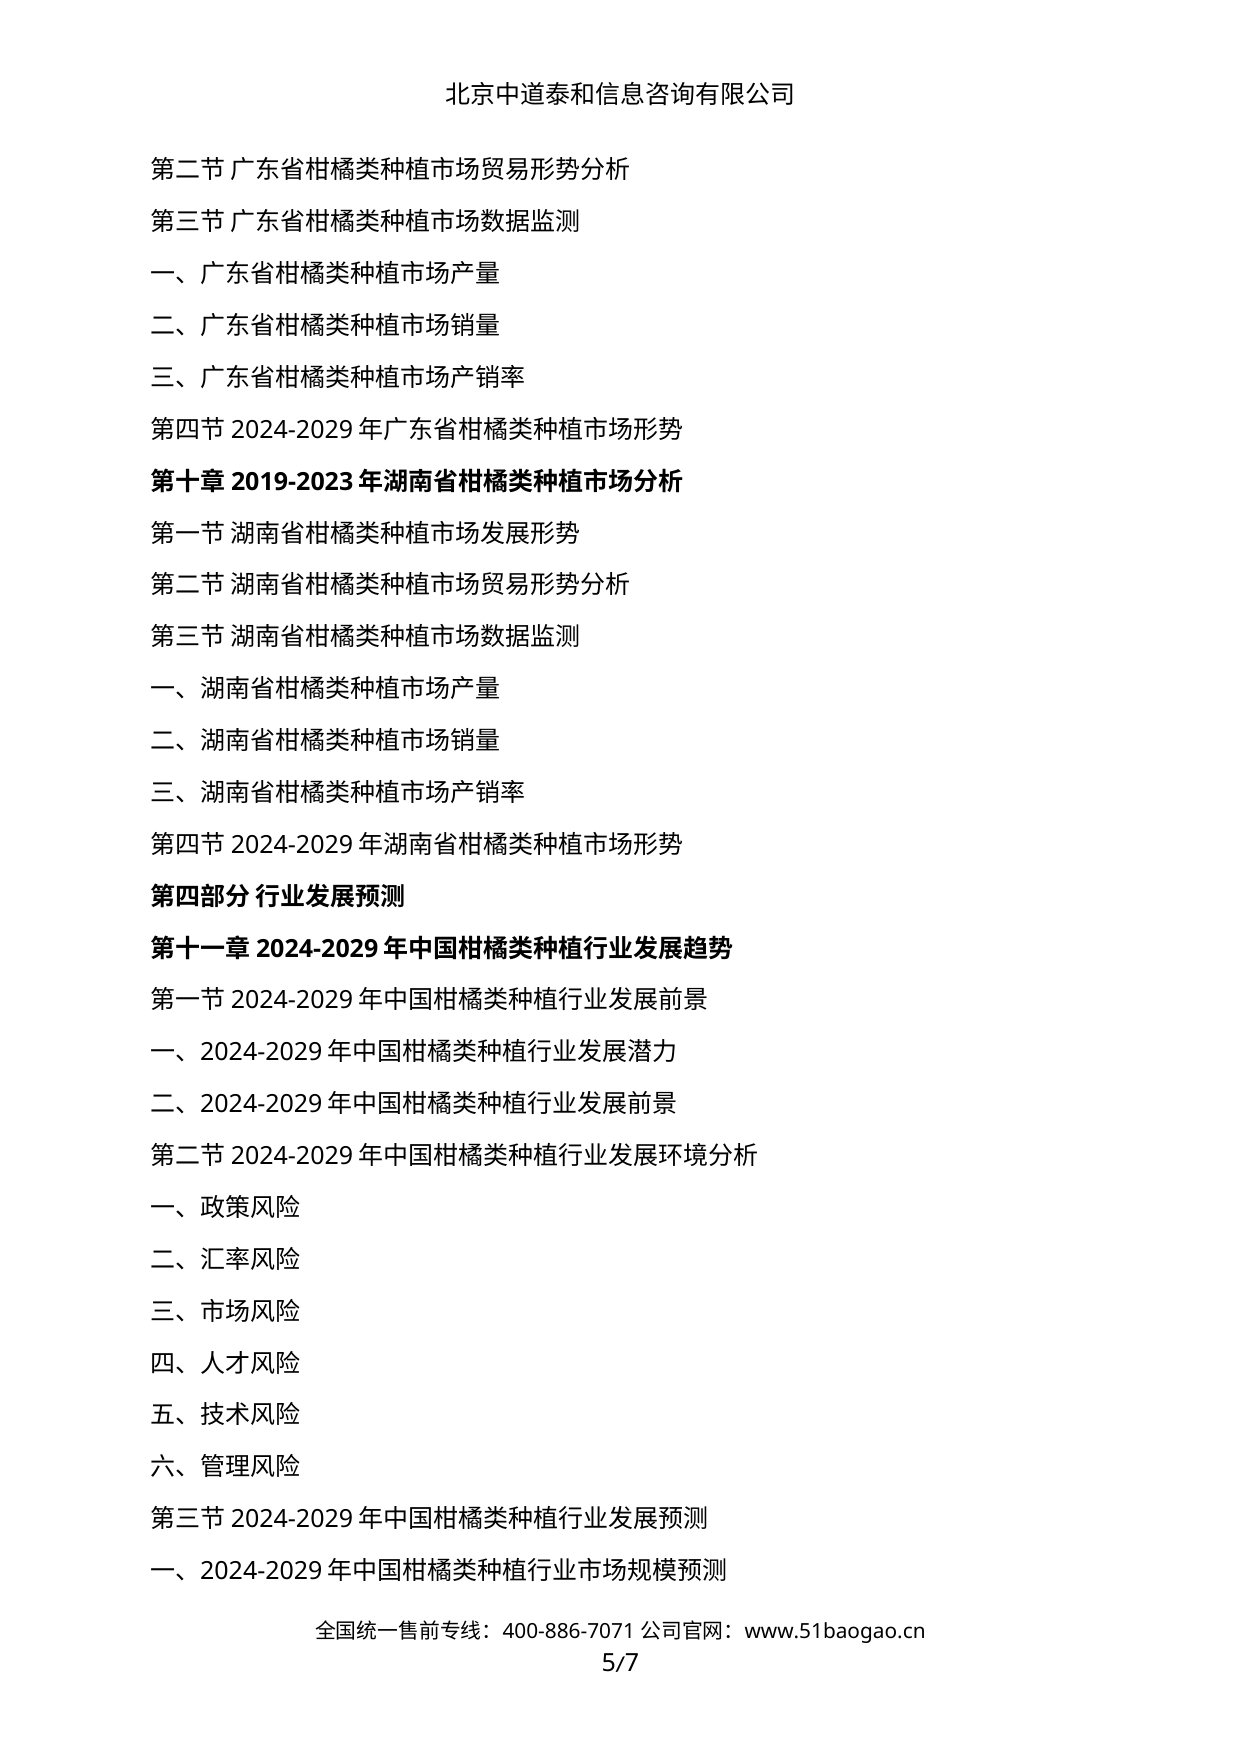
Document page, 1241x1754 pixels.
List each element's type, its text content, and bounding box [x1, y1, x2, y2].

text 六、管理风险 [150, 1447, 1090, 1483]
text 第三节 广东省柑橘类种植市场数据监测 [150, 202, 1090, 238]
text 三、广东省柑橘类种植市场产销率 [150, 357, 1090, 394]
text 第三节 2024-2029年中国柑橘类种植行业发展预测 [150, 1499, 1090, 1535]
text 第十一章 2024-2029年中国柑橘类种植行业发展趋势 [150, 928, 1090, 964]
text 第一节 湖南省柑橘类种植市场发展形势 [150, 513, 1090, 549]
text 第三节 湖南省柑橘类种植市场数据监测 [150, 617, 1090, 653]
text 一、2024-2029年中国柑橘类种植行业发展潜力 [150, 1032, 1090, 1068]
text 二、湖南省柑橘类种植市场销量 [150, 721, 1090, 757]
text 一、湖南省柑橘类种植市场产量 [150, 669, 1090, 705]
text 五、技术风险 [150, 1395, 1090, 1431]
text 第四节 2024-2029年湖南省柑橘类种植市场形势 [150, 824, 1090, 861]
text 第十章 2019-2023年湖南省柑橘类种植市场分析 [150, 461, 1090, 497]
text 第四部分 行业发展预测 [150, 876, 1090, 912]
text 四、人才风险 [150, 1343, 1090, 1379]
text 二、广东省柑橘类种植市场销量 [150, 306, 1090, 342]
text 二、2024-2029年中国柑橘类种植行业发展前景 [150, 1084, 1090, 1120]
text 第一节 2024-2029年中国柑橘类种植行业发展前景 [150, 980, 1090, 1016]
text 三、湖南省柑橘类种植市场产销率 [150, 772, 1090, 809]
text 第二节 广东省柑橘类种植市场贸易形势分析 [150, 150, 1090, 186]
text 二、汇率风险 [150, 1239, 1090, 1276]
text 一、政策风险 [150, 1187, 1090, 1224]
text 第二节 湖南省柑橘类种植市场贸易形势分析 [150, 565, 1090, 601]
text 一、广东省柑橘类种植市场产量 [150, 254, 1090, 290]
text 一、2024-2029年中国柑橘类种植行业市场规模预测 [150, 1551, 1090, 1587]
text 第四节 2024-2029年广东省柑橘类种植市场形势 [150, 409, 1090, 446]
text 第二节 2024-2029年中国柑橘类种植行业发展环境分析 [150, 1136, 1090, 1172]
text 三、市场风险 [150, 1291, 1090, 1327]
